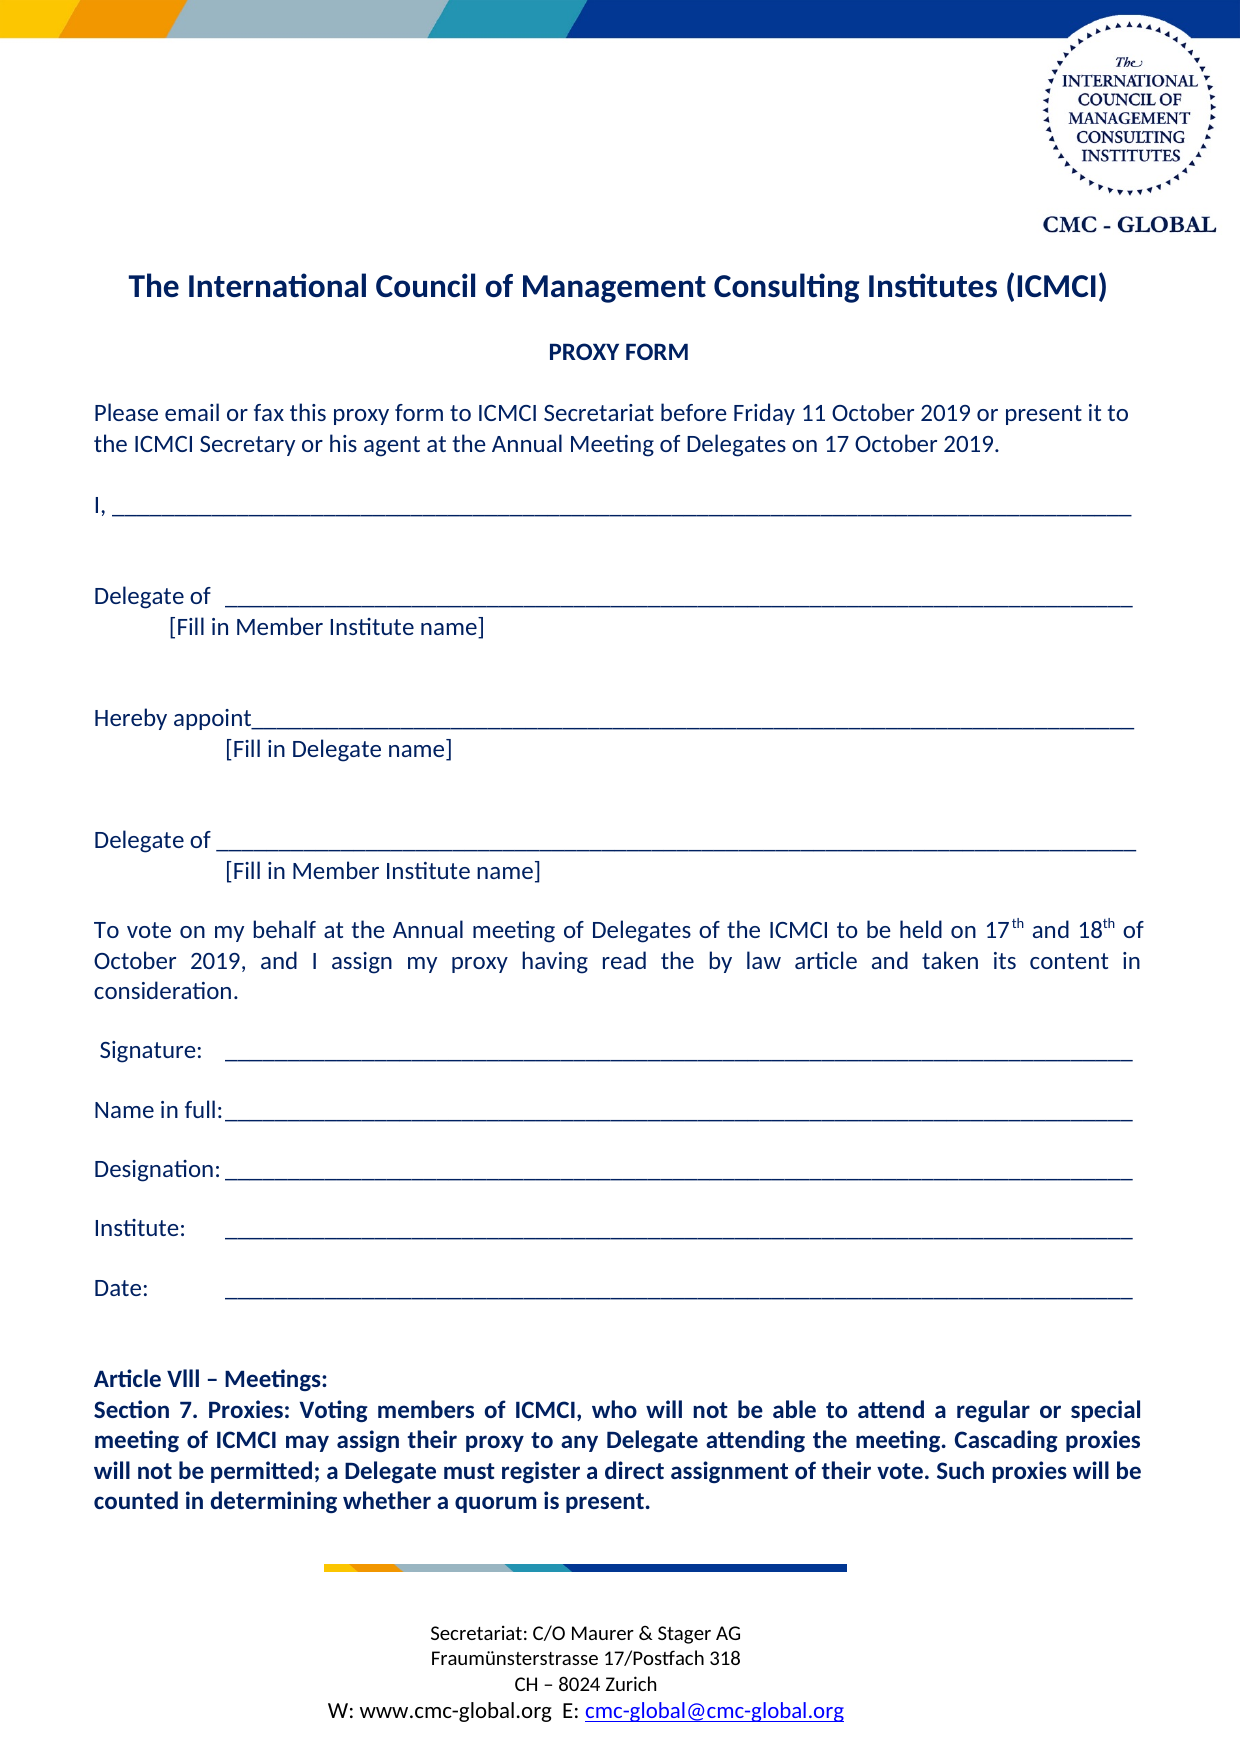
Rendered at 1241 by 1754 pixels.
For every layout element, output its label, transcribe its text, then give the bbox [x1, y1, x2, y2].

picture [324, 1564, 847, 1572]
text Designation: _________________________________________________________________________ [94, 1153, 1144, 1184]
text Signature: _________________________________________________________________________ [94, 1035, 1144, 1065]
text Institute: _________________________________________________________________________ [94, 1212, 1144, 1243]
text Delegate of _________________________________________________________________________ [94, 580, 1144, 611]
text Name in full: _________________________________________________________________________ [94, 1094, 1144, 1124]
text PROXY FORM [94, 336, 1144, 367]
text Article Vlll – Meetings: [94, 1363, 1144, 1394]
picture [0, 0, 1240, 235]
text Please email or fax this proxy form to ICMCI Secretariat before Friday 11 October 2019 or present it to the ICMCI Secretary or his agent at the Annual Meeting of Delegates on 17 October 2019. [94, 397, 1144, 458]
text [Fill in Delegate name] [94, 733, 1144, 763]
text [Fill in Member Institute name] [94, 855, 1144, 886]
text The International Council of Management Consulting Institutes (ICMCI) [94, 265, 1144, 306]
text To vote on my behalf at the Annual meeting of Delegates of the ICMCI to be held on 17th and 18th of October 2019, and I assign my proxy having read the by law article and taken its content in consideration. [94, 914, 1144, 1006]
text Delegate of __________________________________________________________________________ [94, 824, 1144, 855]
text I, __________________________________________________________________________________ [94, 489, 1144, 519]
text [Fill in Member Institute name] [94, 611, 1144, 641]
text Hereby appoint_______________________________________________________________________ [94, 702, 1144, 733]
text Section 7. Proxies: Voting members of ICMCI, who will not be able to attend a regular or special meeting of ICMCI may assign their proxy to any Delegate attending the meeting. Cascading proxies will not be permitted; a Delegate must register a direct assignment of their vote. Such proxies will be counted in determining whether a quorum is present. [94, 1394, 1144, 1516]
text Date: _________________________________________________________________________ [94, 1272, 1144, 1302]
